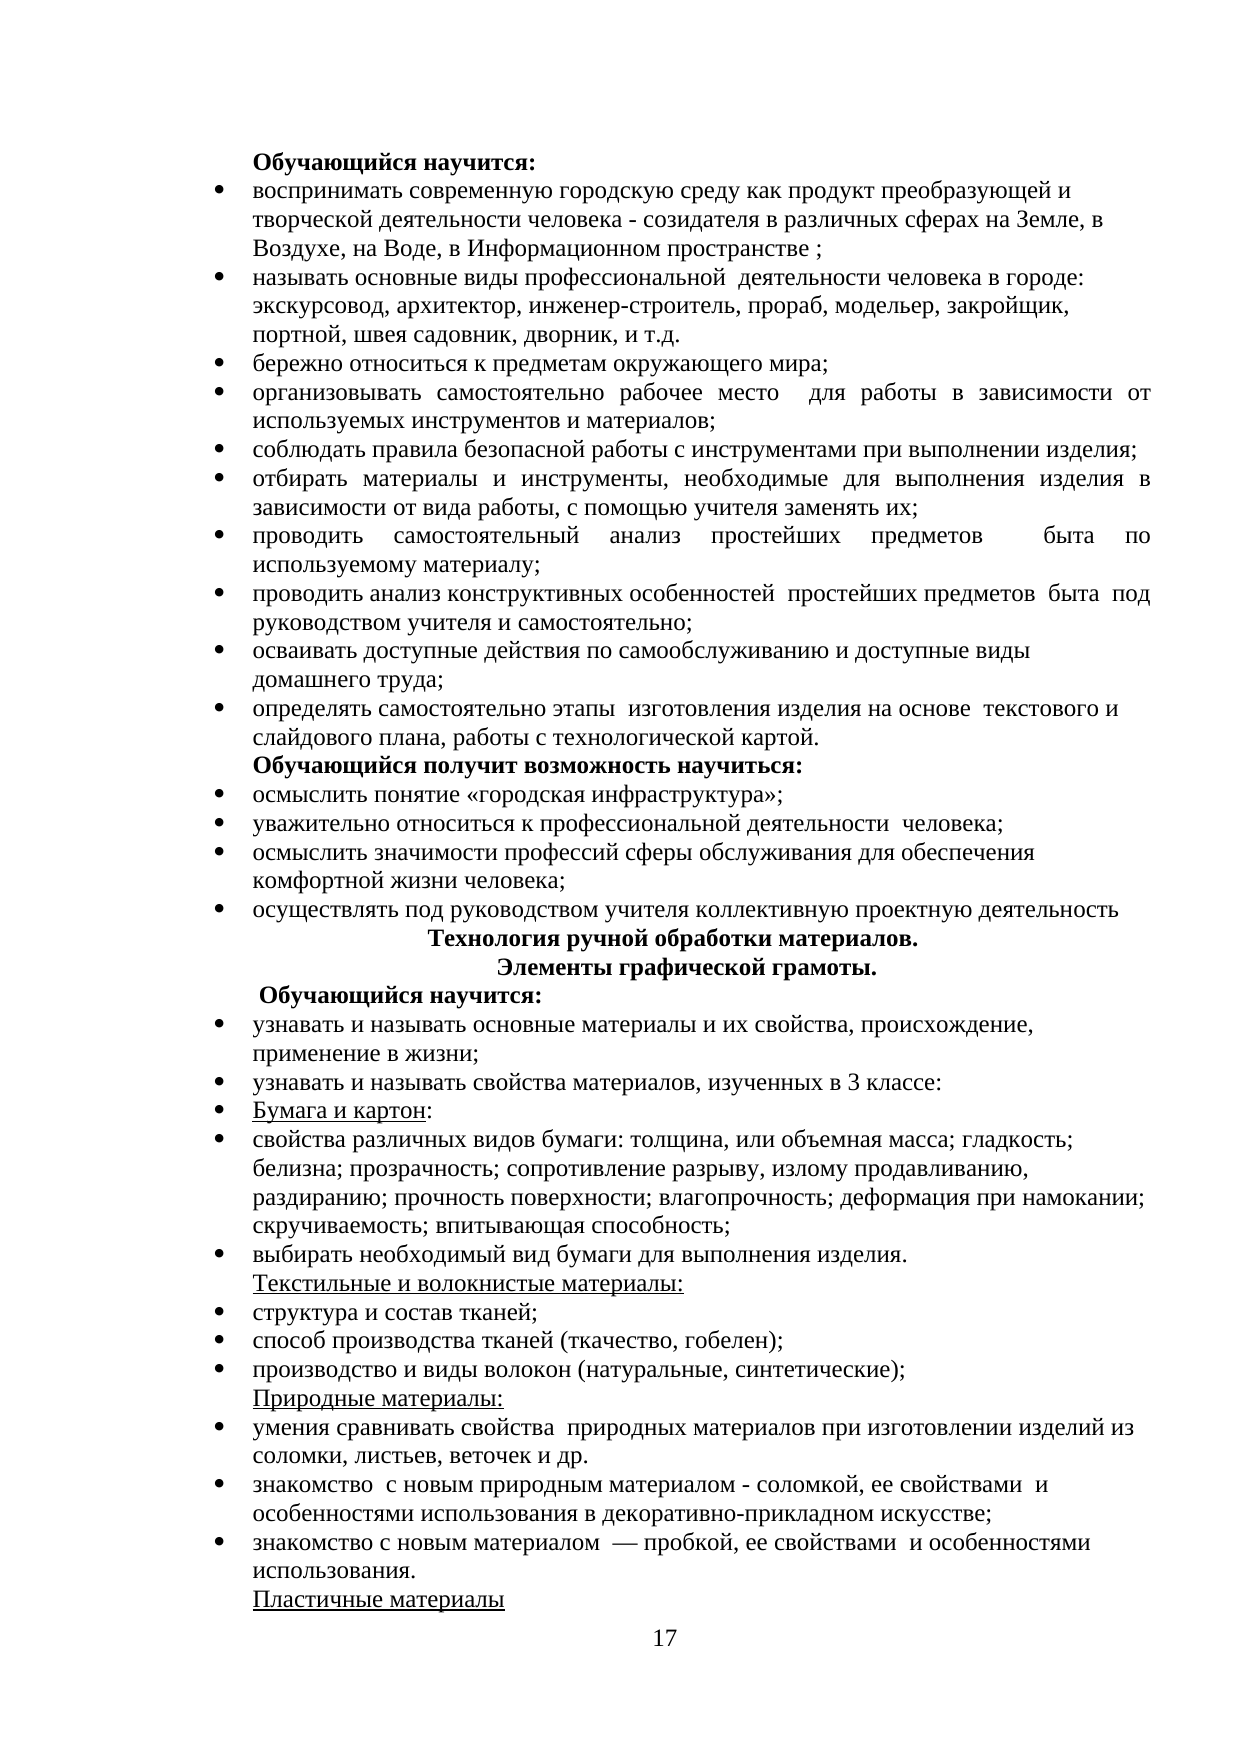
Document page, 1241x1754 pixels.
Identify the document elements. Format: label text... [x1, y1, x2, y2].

list Текстильные и волокнистые материалы: [252, 1268, 1152, 1297]
list определять самостоятельно этапы изготовления изделия на основе текстового и слайдового плана, работы с технологической картой. [215, 693, 1152, 751]
list Пластичные материалы [252, 1584, 1152, 1613]
list проводить анализ конструктивных особенностей простейших предметов быта под руководством учителя и самостоятельно; [215, 578, 1152, 636]
list узнавать и называть свойства материалов, изученных в 3 классе: [215, 1067, 1152, 1096]
list знакомство с новым природным материалом - соломкой, ее свойствами и особенностями использования в декоративно-прикладном искусстве; [215, 1469, 1152, 1527]
list осмыслить понятие «городская инфраструктура»; [215, 779, 1152, 808]
list выбирать необходимый вид бумаги для выполнения изделия. [215, 1239, 1152, 1268]
list соблюдать правила безопасной работы с инструментами при выполнении изделия; [215, 434, 1152, 463]
list Обучающийся научится: [252, 147, 1152, 176]
list Обучающийся получит возможность научиться: [252, 751, 1152, 779]
list знакомство с новым материалом — пробкой, ее свойствами и особенностями использования. [215, 1527, 1152, 1584]
list воспринимать современную городскую среду как продукт преобразующей и творческой деятельности человека - созидателя в различных сферах на Земле, в Воздухе, на Воде, в Информационном пространстве ; [215, 176, 1152, 262]
list бережно относиться к предметам окружающего мира; [215, 348, 1152, 377]
list организовывать самостоятельно рабочее место для работы в зависимости от используемых инструментов и материалов; [215, 377, 1152, 434]
list способ производства тканей (ткачество, гобелен); [215, 1326, 1152, 1354]
list Элементы графической грамоты. [252, 952, 1152, 981]
list осмыслить значимости профессий сферы обслуживания для обеспечения комфортной жизни человека; [215, 837, 1152, 894]
list Технология ручной обработки материалов. [252, 923, 1152, 952]
list Природные материалы: [252, 1383, 1152, 1412]
list производство и виды волокон (натуральные, синтетические); [215, 1354, 1152, 1383]
list Бумага и картон: [215, 1096, 1152, 1124]
list структура и состав тканей; [215, 1297, 1152, 1326]
list осуществлять под руководством учителя коллективную проектную деятельность [215, 894, 1152, 923]
list осваивать доступные действия по самообслуживанию и доступные виды домашнего труда; [215, 636, 1152, 693]
list умения сравнивать свойства природных материалов при изготовлении изделий из соломки, листьев, веточек и др. [215, 1412, 1152, 1469]
list называть основные виды профессиональной деятельности человека в городе: экскурсовод, архитектор, инженер-строитель, прораб, модельер, закройщик, портной, швея садовник, дворник, и т.д. [215, 262, 1152, 348]
list уважительно относиться к профессиональной деятельности человека; [215, 808, 1152, 837]
list проводить самостоятельный анализ простейших предметов быта по используемому материалу; [215, 521, 1152, 578]
list отбирать материалы и инструменты, необходимые для выполнения изделия в зависимости от вида работы, с помощью учителя заменять их; [215, 463, 1152, 521]
list узнавать и называть основные материалы и их свойства, происхождение, применение в жизни; [215, 1009, 1152, 1067]
list свойства различных видов бумаги: толщина, или объемная масса; гладкость; белизна; прозрачность; сопротивление разрыву, излому продавливанию, раздиранию; прочность поверхности; влагопрочность; деформация при намокании; скручиваемость; впитывающая способность; [215, 1124, 1152, 1239]
text Обучающийся научится: [215, 981, 1152, 1009]
